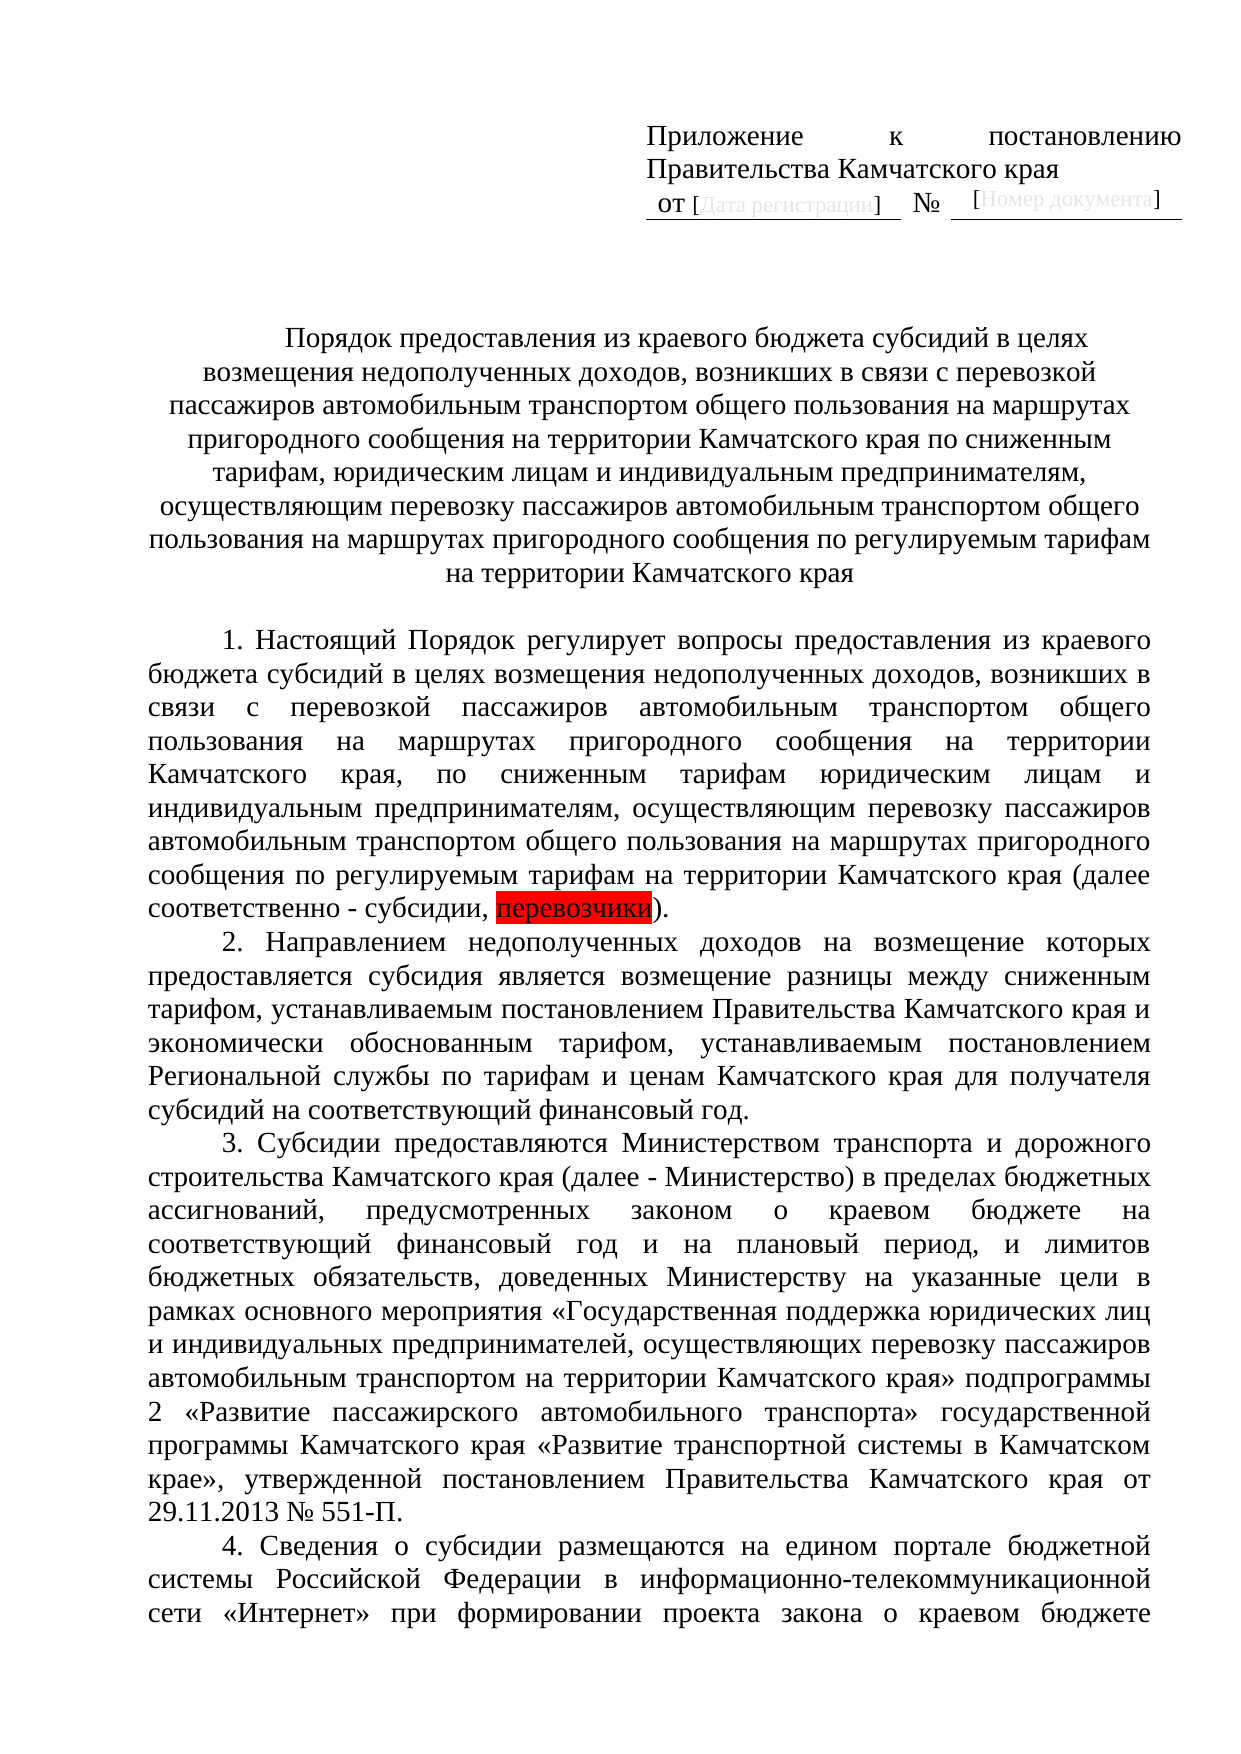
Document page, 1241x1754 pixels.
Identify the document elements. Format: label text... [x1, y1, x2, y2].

text Порядок предоставления из краевого бюджета субсидий в целях возмещения недополученных доходов, возникших в связи с перевозкой пассажиров автомобильным транспортом общего пользования на маршрутах пригородного сообщения на территории Камчатского края по сниженным тарифам, юридическим лицам и индивидуальным предпринимателям, осуществляющим перевозку пассажиров автомобильным транспортом общего пользования на маршрутах пригородного сообщения по регулируемым тарифам на территории Камчатского края [148, 320, 1152, 589]
text 1. Настоящий Порядок регулирует вопросы предоставления из краевого бюджета субсидий в целях возмещения недополученных доходов, возникших в связи с перевозкой пассажиров автомобильным транспортом общего пользования на маршрутах пригородного сообщения на территории Камчатского края, по сниженным тарифам юридическим лицам и индивидуальным предпринимателям, осуществляющим перевозку пассажиров автомобильным транспортом общего пользования на маршрутах пригородного сообщения по регулируемым тарифам на территории Камчатского края (далее соответственно - субсидии, перевозчики). [148, 622, 1152, 924]
table_header Приложение к постановлению Правительства Камчатского края [635, 118, 1193, 287]
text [148, 1528, 1152, 1628]
text 3. Субсидии предоставляются Министерством транспорта и дорожного строительства Камчатского края (далее - Министерство) в пределах бюджетных ассигнований, предусмотренных законом о краевом бюджете на соответствующий финансовый год и на плановый период, и лимитов бюджетных обязательств, доведенных Министерству на указанные цели в рамках основного мероприятия «Государственная поддержка юридических лиц и индивидуальных предпринимателей, осуществляющих перевозку пассажиров автомобильным транспортом на территории Камчатского края» подпрограммы 2 «Развитие пассажирского автомобильного транспорта» государственной программы Камчатского края «Развитие транспортной системы в Камчатском крае», утвержденной постановлением Правительства Камчатского края от 29.11.2013 № 551-П. [148, 1125, 1152, 1528]
text 2. Направлением недополученных доходов на возмещение которых предоставляется субсидия является возмещение разницы между сниженным тарифом, устанавливаемым постановлением Правительства Камчатского края и экономически обоснованным тарифом, устанавливаемым постановлением Региональной службы по тарифам и ценам Камчатского края для получателя субсидий на соответствующий финансовый год. [148, 924, 1152, 1125]
